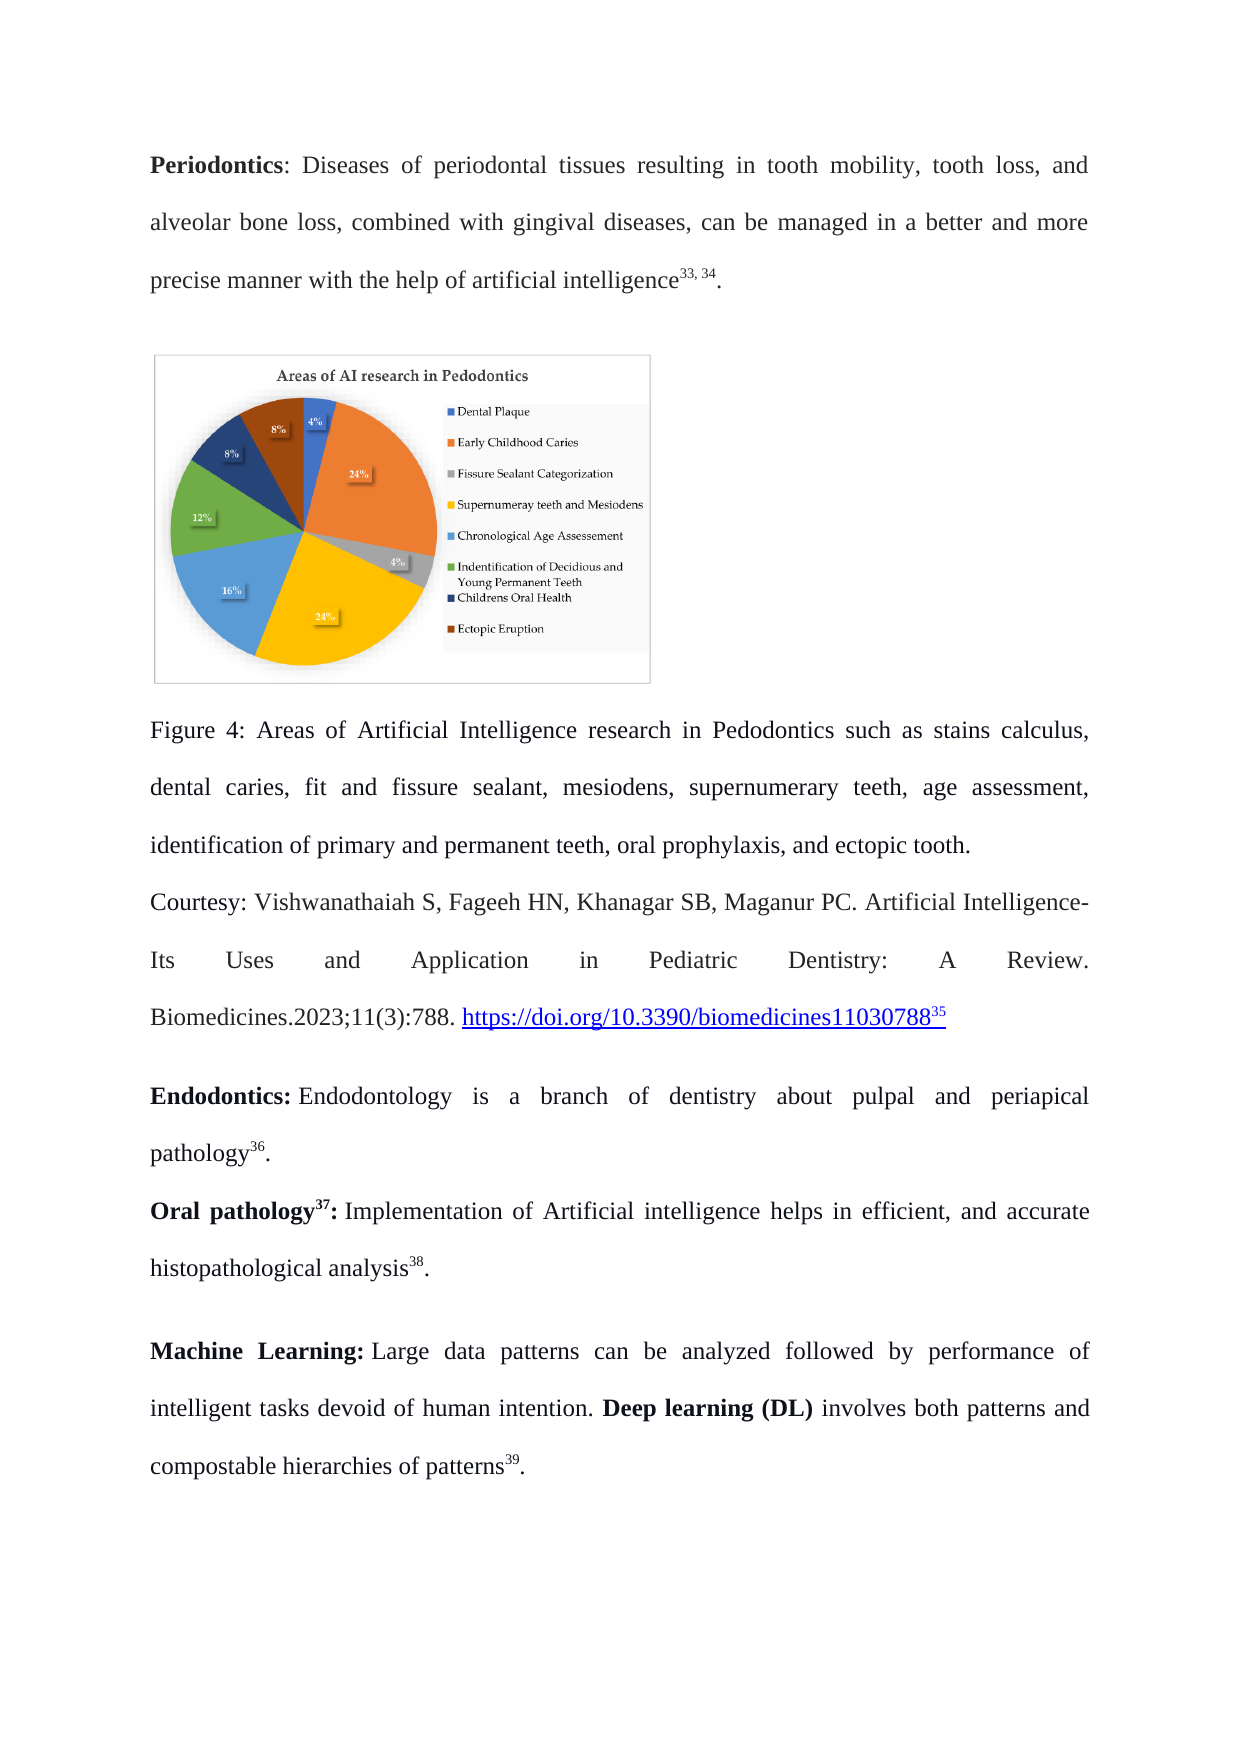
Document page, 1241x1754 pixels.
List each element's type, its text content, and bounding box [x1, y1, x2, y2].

picture [150, 351, 654, 687]
text Figure 4: Areas of Artificial Intelligence research in Pedodontics such as stains calculus, dental caries, fit and fissure sealant, mesiodens, supernumerary teeth, age assessment, identification of primary and permanent teeth, oral prophylaxis, and ectopic tooth. [150, 715, 1090, 859]
text Machine Learning: Large data patterns can be analyzed followed by performance of intelligent tasks devoid of human intention. Deep learning (DL) involves both patterns and compostable hierarchies of patterns39. [150, 1336, 1090, 1479]
text Courtesy: Vishwanathaiah S, Fageeh HN, Khanagar SB, Maganur PC. Artificial Intelligence- Its Uses and Application in Pediatric Dentistry: A Review. Biomedicines.2023;11(3):788. https://doi.org/10.3390/biomedicines1103078835 [150, 974, 1090, 1031]
text Courtesy: Vishwanathaiah S, Fageeh HN, Khanagar SB, Maganur PC. Artificial Intelligence- Its Uses and Application in Pediatric Dentistry: A Review. Biomedicines.2023;11(3):788. https://doi.org/10.3390/biomedicines1103078835 [150, 887, 1090, 945]
text Endodontics: Endodontology is a branch of dentistry about pulpal and periapical pathology36. [150, 1081, 1090, 1167]
text Periodontics: Diseases of periodontal tissues resulting in tooth mobility, tooth loss, and alveolar bone loss, combined with gingival diseases, can be managed in a better and more precise manner with the help of artificial intelligence33, 34. [150, 150, 1090, 294]
text Oral pathology37: Implementation of Artificial intelligence helps in efficient, and accurate histopathological analysis38. [150, 1196, 1090, 1282]
